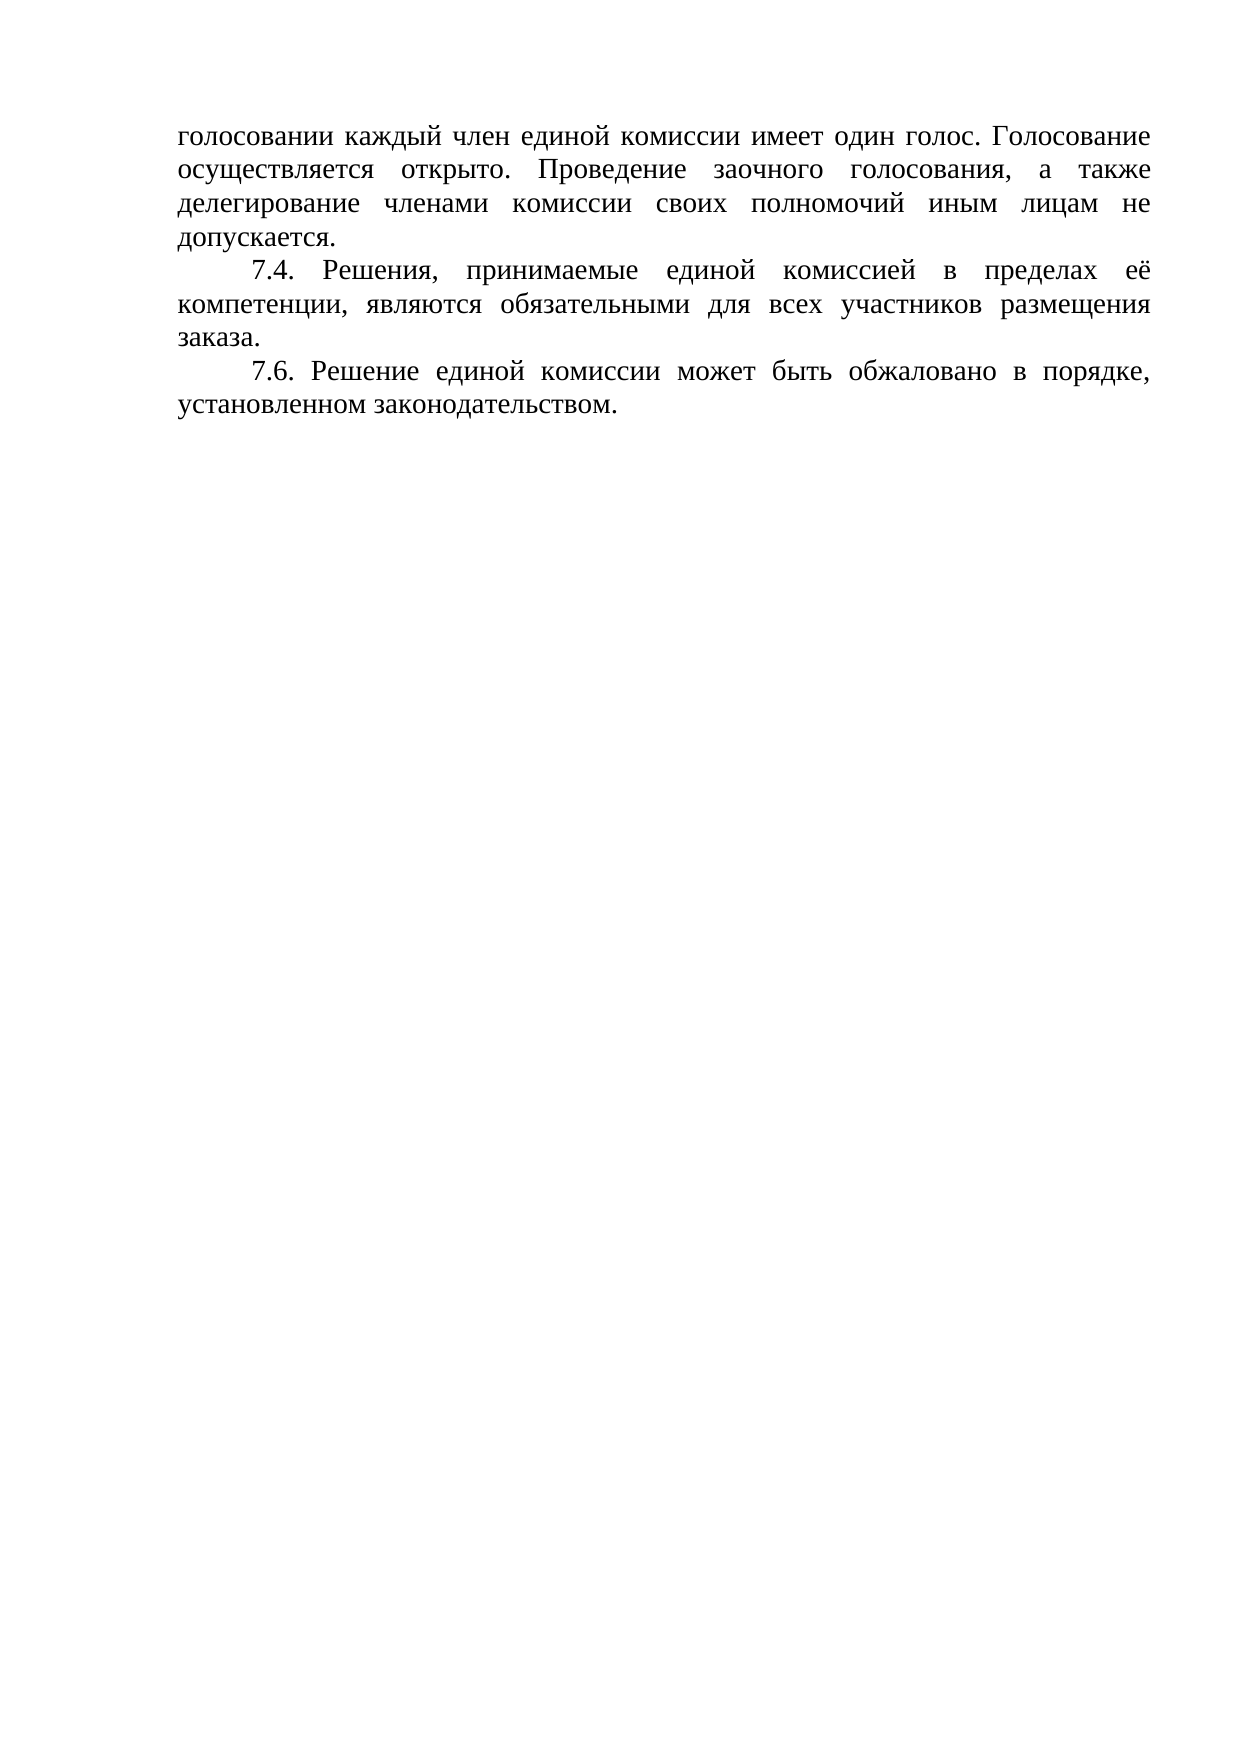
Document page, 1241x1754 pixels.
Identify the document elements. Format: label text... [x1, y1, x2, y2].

subtitle 7.4. Решения, принимаемые единой комиссией в пределах её компетенции, являются обязательными для всех участников размещения заказа. [177, 252, 1152, 353]
subtitle 7.6. Решение единой комиссии может быть обжаловано в порядке, установленном законодательством. [177, 353, 1152, 420]
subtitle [177, 118, 1152, 252]
